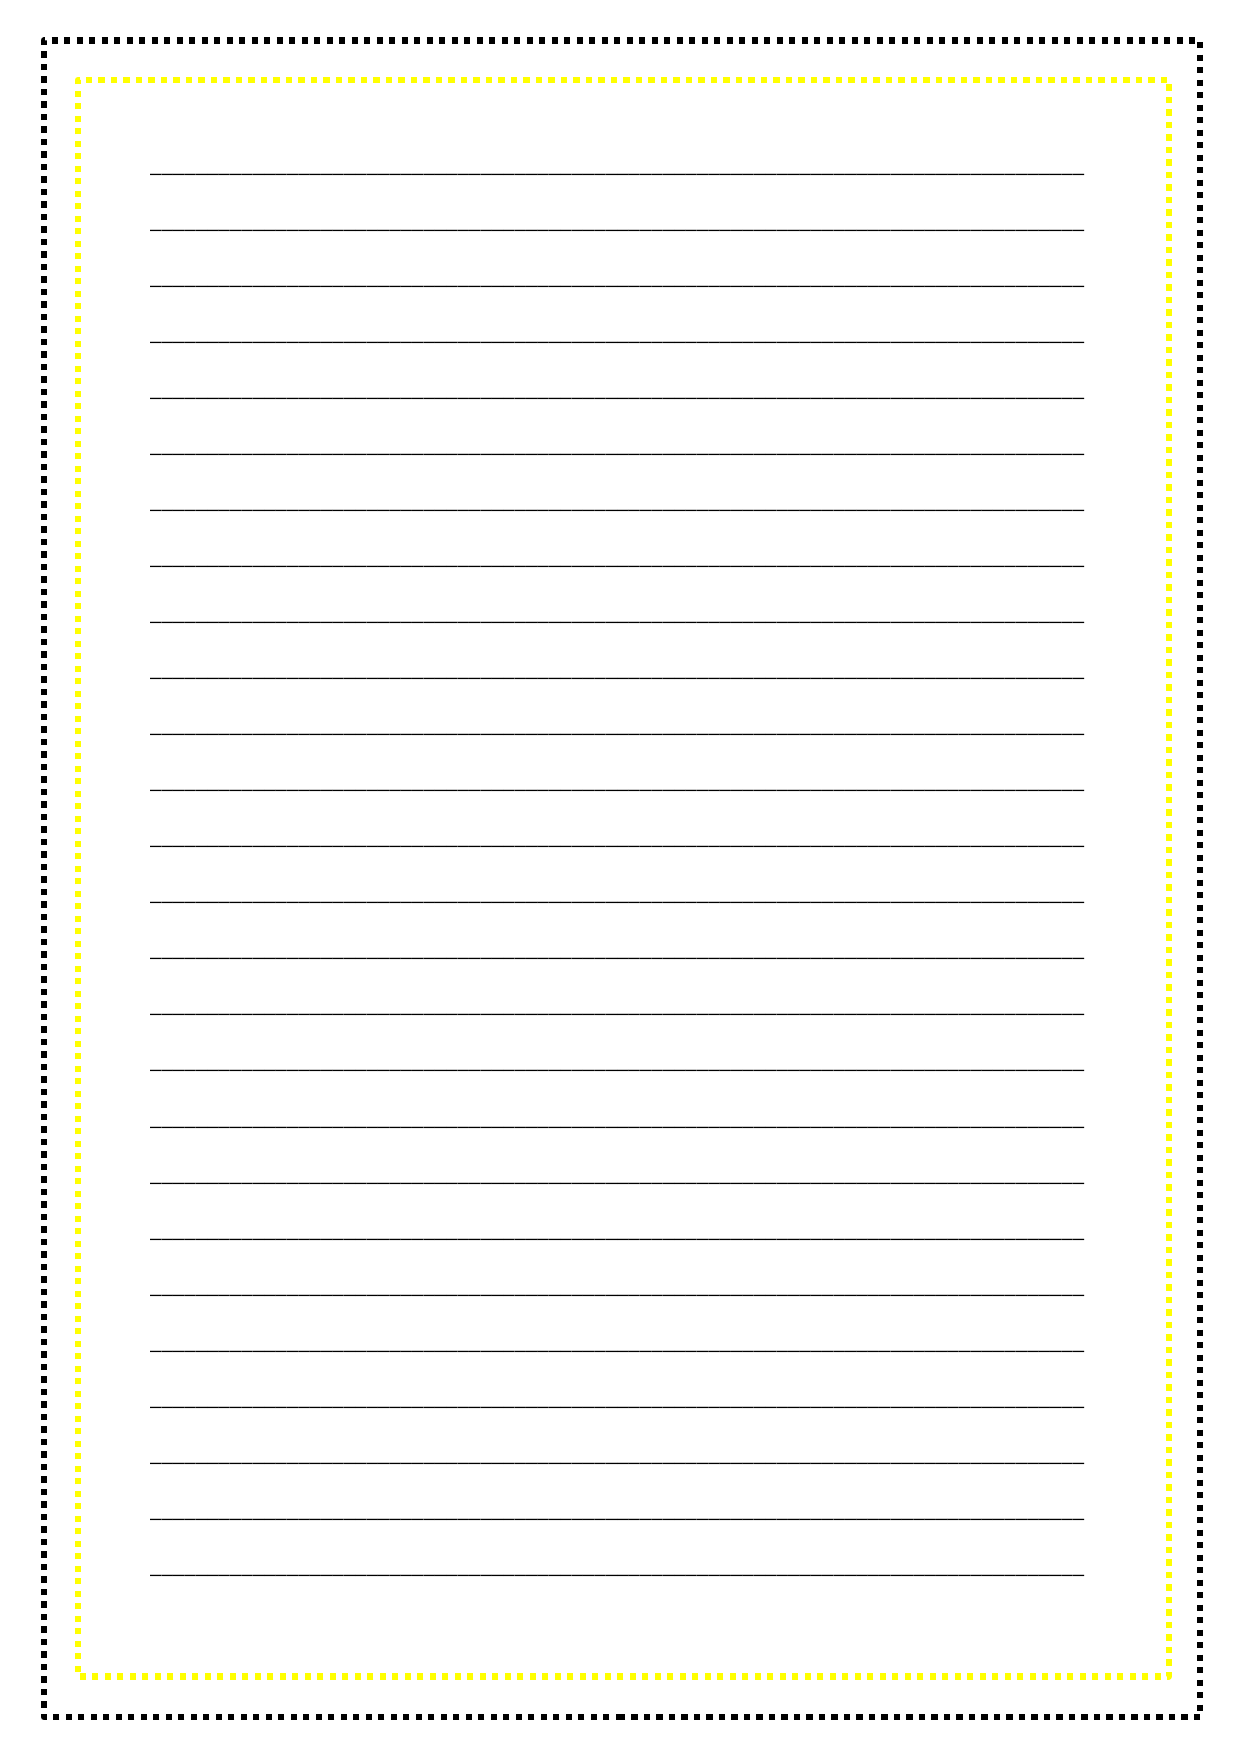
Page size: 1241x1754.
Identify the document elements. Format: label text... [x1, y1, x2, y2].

text ____________________________________________________________________________________________________________________________________________________________________________________________________________________________________________________________________________________________________________________________________________________________________________________________________________________________________________________________________________________________________________________________________________________________________________________________________________________________________________________________________________________________________________________________________________________________________________________________________________________________________________________________________________________________________________________________________________________________________________________________________________________________________________________________________________________________________________________________________________________________________________________________________________________________________________________________________________________________________________________________________________________________________________________________________________________________________________________________________________________________________________________________________________________________________________________________________________________________________________________________________________________________________________________________________________________________________________________________________________________________________________________________________________________________________________________________________________________________________________________________________________________________________________________________________________________________________________________________________________________________________________________________________________________ [150, 150, 1090, 1579]
